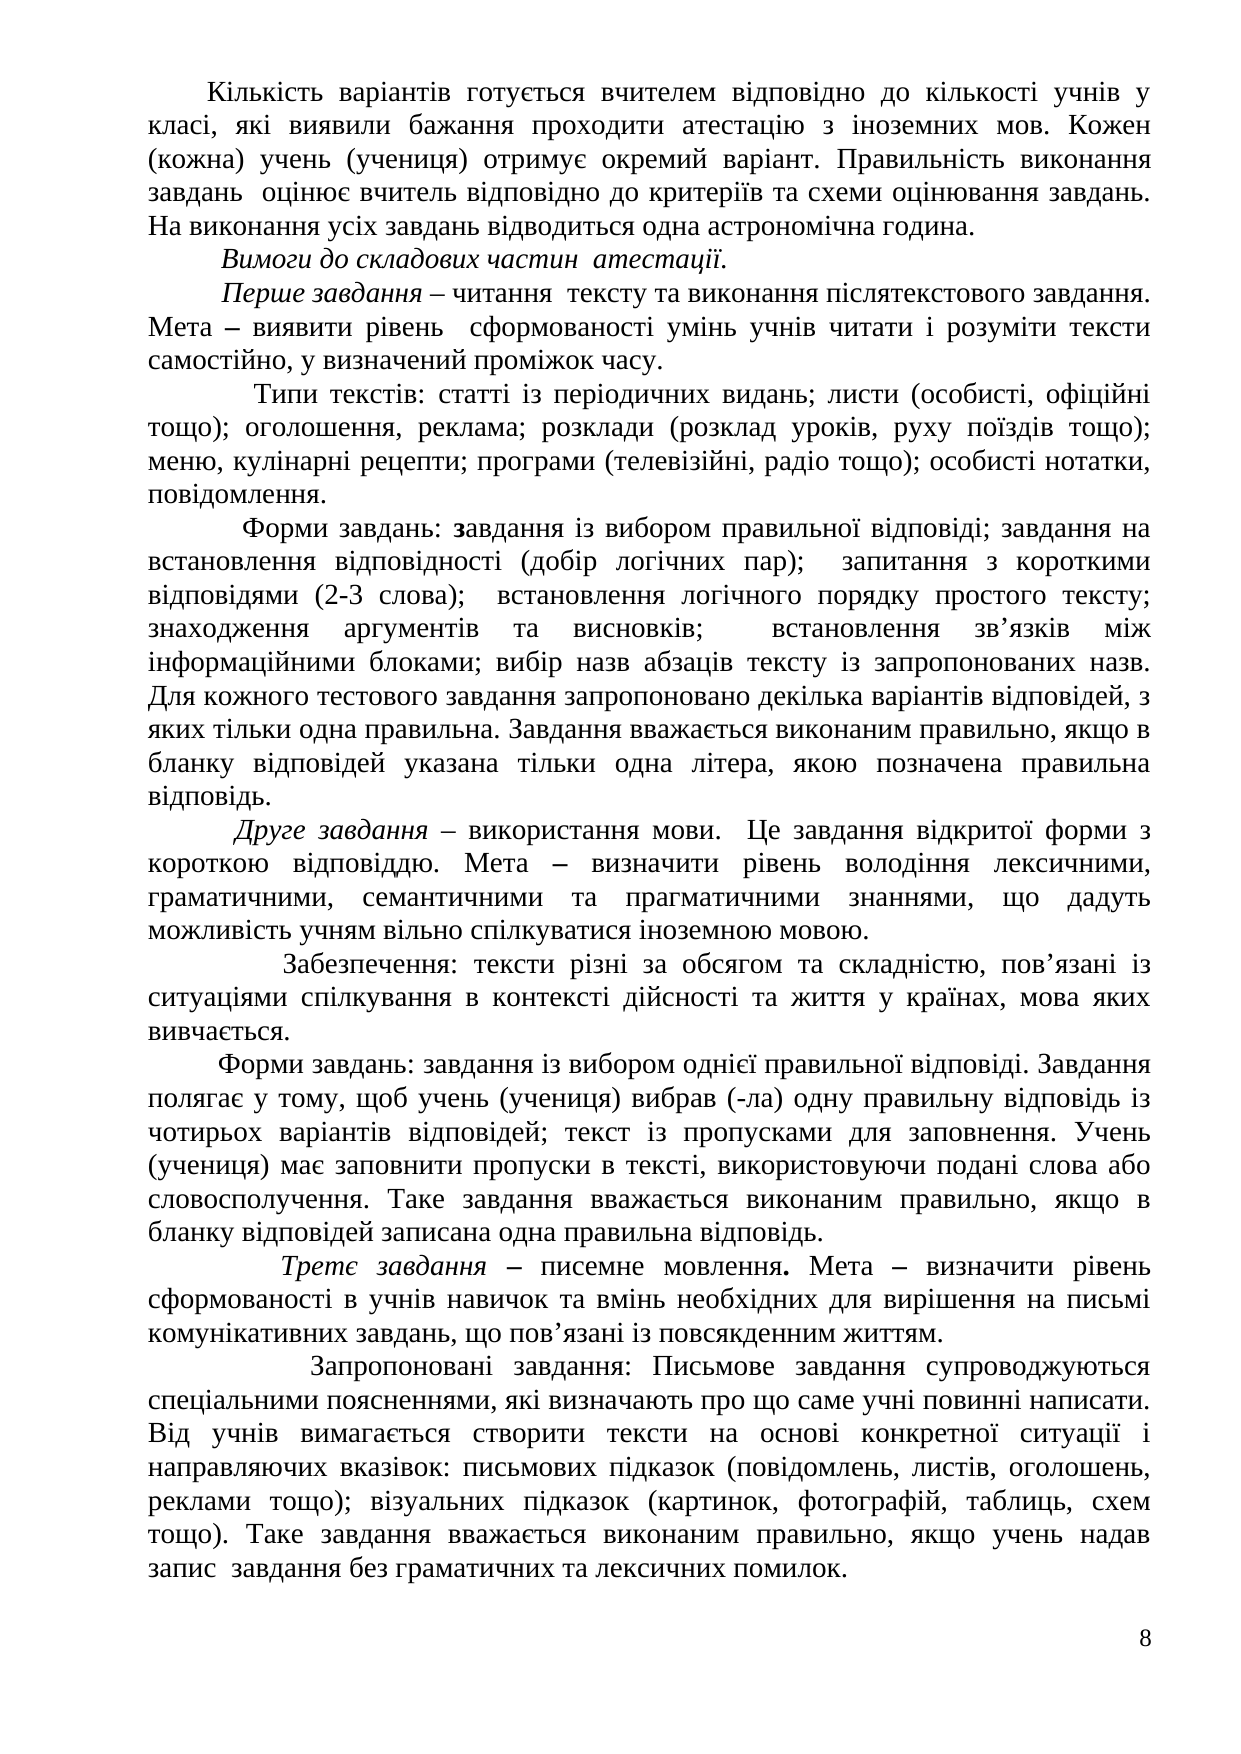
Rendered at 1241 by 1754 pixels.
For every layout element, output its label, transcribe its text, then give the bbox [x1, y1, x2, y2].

text Вимоги до складових частин атестації. [148, 242, 1152, 275]
text Форми завдань: завдання із вибором правильної відповіді; завдання на встановлення відповідності (добір логічних пар); запитання з короткими відповідями (2-3 слова); встановлення логічного порядку простого тексту; знаходження аргументів та висновків; встановлення зв’язків між інформаційними блоками; вибір назв абзаців тексту із запропонованих назв. Для кожного тестового завдання запропоновано декілька варіантів відповідей, з яких тільки одна правильна. Завдання вважається виконаним правильно, якщо в бланку відповідей указана тільки одна літера, якою позначена правильна відповідь. [148, 510, 1152, 812]
text Друге завдання – використання мови. Це завдання відкритої форми з короткою відповіддю. Мета – визначити рівень володіння лексичними, граматичними, семантичними та прагматичними знаннями, що дадуть можливість учням вільно спілкуватися іноземною мовою. [148, 812, 1152, 946]
text Кількість варіантів готується вчителем відповідно до кількості учнів у класі, які виявили бажання проходити атестацію з іноземних мов. Кожен (кожна) учень (учениця) отримує окремий варіант. Правильність виконання завдань оцінює вчитель відповідно до критеріїв та схеми оцінювання завдань. На виконання усіх завдань відводиться одна астрономічна година. [148, 74, 1152, 242]
text Забезпечення: тексти різні за обсягом та складністю, пов’язані із ситуаціями спілкування в контексті дійсності та життя у країнах, мова яких вивчається. [148, 946, 1152, 1047]
text Третє завдання – писемне мовлення. Мета – визначити рівень сформованості в учнів навичок та вмінь необхідних для вирішення на письмі комунікативних завдань, що пов’язані із повсякденним життям. [148, 1248, 1152, 1348]
text Типи текстів: статті із періодичних видань; листи (особисті, офіційні тощо); оголошення, реклама; розклади (розклад уроків, руху поїздів тощо); меню, кулінарні рецепти; програми (телевізійні, радіо тощо); особисті нотатки, повідомлення. [148, 376, 1152, 510]
text Форми завдань: завдання із вибором однієї правильної відповіді. Завдання полягає у тому, щоб учень (учениця) вибрав (-ла) одну правильну відповідь із чотирьох варіантів відповідей; текст із пропусками для заповнення. Учень (учениця) має заповнити пропуски в тексті, використовуючи подані слова або словосполучення. Таке завдання вважається виконаним правильно, якщо в бланку відповідей записана одна правильна відповідь. [148, 1047, 1152, 1248]
text Запропоновані завдання: Письмове завдання супроводжуються спеціальними поясненнями, які визначають про що саме учні повинні написати. Від учнів вимагається створити тексти на основі конкретної ситуації і направляючих вказівок: письмових підказок (повідомлень, листів, оголошень, реклами тощо); візуальних підказок (картинок, фотографій, таблиць, схем тощо). Таке завдання вважається виконаним правильно, якщо учень надав запис завдання без граматичних та лексичних помилок. [148, 1348, 1152, 1583]
text Перше завдання – читання тексту та виконання післятекстового завдання. Мета – виявити рівень сформованості умінь учнів читати і розуміти тексти самостійно, у визначений проміжок часу. [148, 275, 1152, 376]
